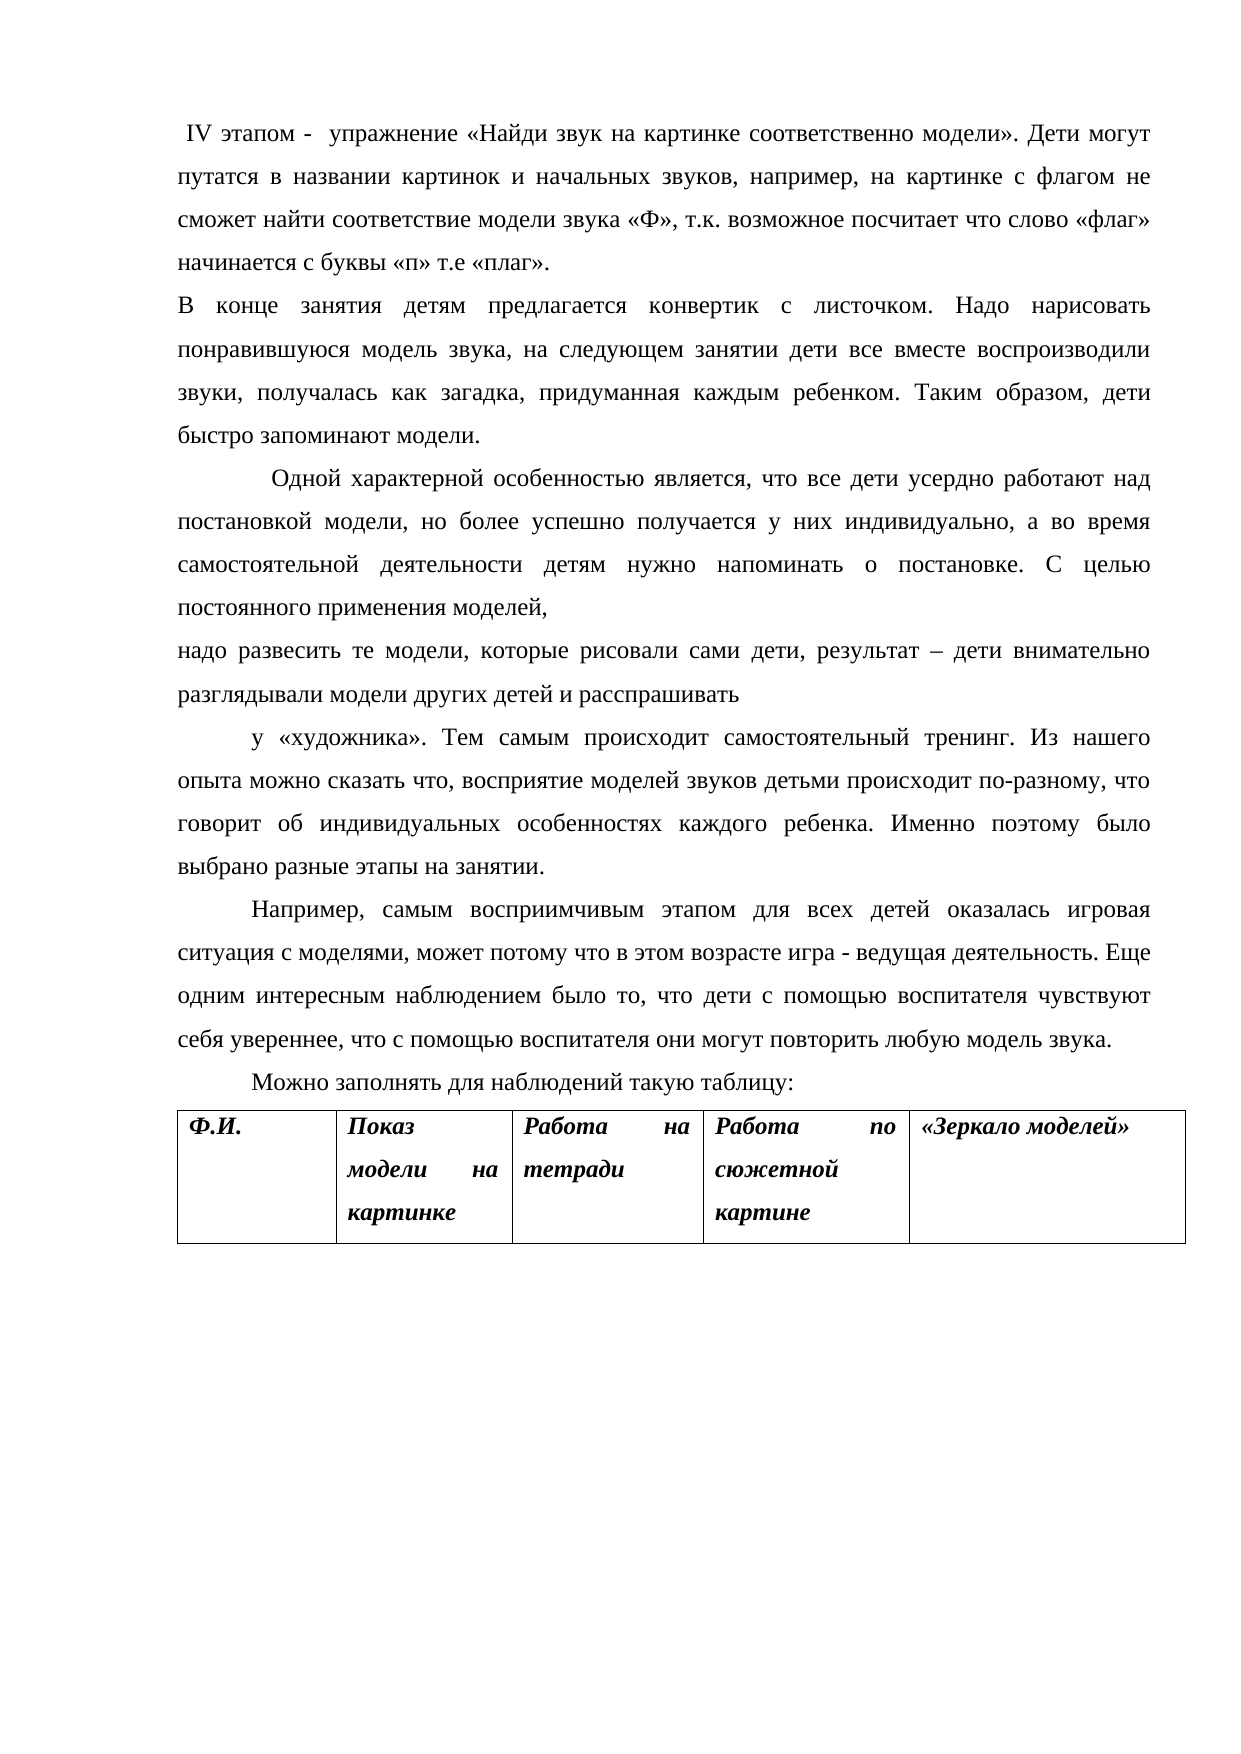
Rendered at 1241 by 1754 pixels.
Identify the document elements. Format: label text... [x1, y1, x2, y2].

text у «художника». Тем самым происходит самостоятельный тренинг. Из нашего опыта можно сказать что, восприятие моделей звуков детьми происходит по-разному, что говорит об индивидуальных особенностях каждого ребенка. Именно поэтому было выбрано разные этапы на занятии. [177, 722, 1152, 880]
text Например, самым восприимчивым этапом для всех детей оказалась игровая ситуация с моделями, может потому что в этом возрасте игра - ведущая деятельность. Еще одним интересным наблюдением было то, что дети с помощью воспитателя чувствуют себя увереннее, что с помощью воспитателя они могут повторить любую модель звука. [177, 894, 1152, 1052]
table_header Работа по сюжетной картине [704, 1111, 909, 1243]
text IV этапом - упражнение «Найди звук на картинке соответственно модели». Дети могут путатся в названии картинок и начальных звуков, например, на картинке с флагом не сможет найти соответствие модели звука «Ф», т.к. возможное посчитает что слово «флаг» начинается с буквы «п» т.е «плаг». [177, 118, 1152, 276]
table_header Ф.И. [178, 1111, 336, 1243]
text Одной характерной особенностью является, что все дети усердно работают над постановкой модели, но более успешно получается у них индивидуально, а во время самостоятельной деятельности детям нужно напоминать о постановке. С целью постоянного применения моделей, [177, 463, 1152, 621]
table_header Работа на тетради [513, 1111, 703, 1243]
table_header «Зеркало моделей» [910, 1111, 1185, 1243]
table_header Показ модели на картинке [337, 1111, 512, 1243]
text Можно заполнять для наблюдений такую таблицу: [177, 1067, 1152, 1096]
text В конце занятия детям предлагается конвертик с листочком. Надо нарисовать понравившуюся модель звука, на следующем занятии дети все вместе воспроизводили звуки, получалась как загадка, придуманная каждым ребенком. Таким образом, дети быстро запоминают модели. [177, 291, 1152, 449]
text надо развесить те модели, которые рисовали сами дети, результат – дети внимательно разглядывали модели других детей и расспрашивать [177, 636, 1152, 707]
